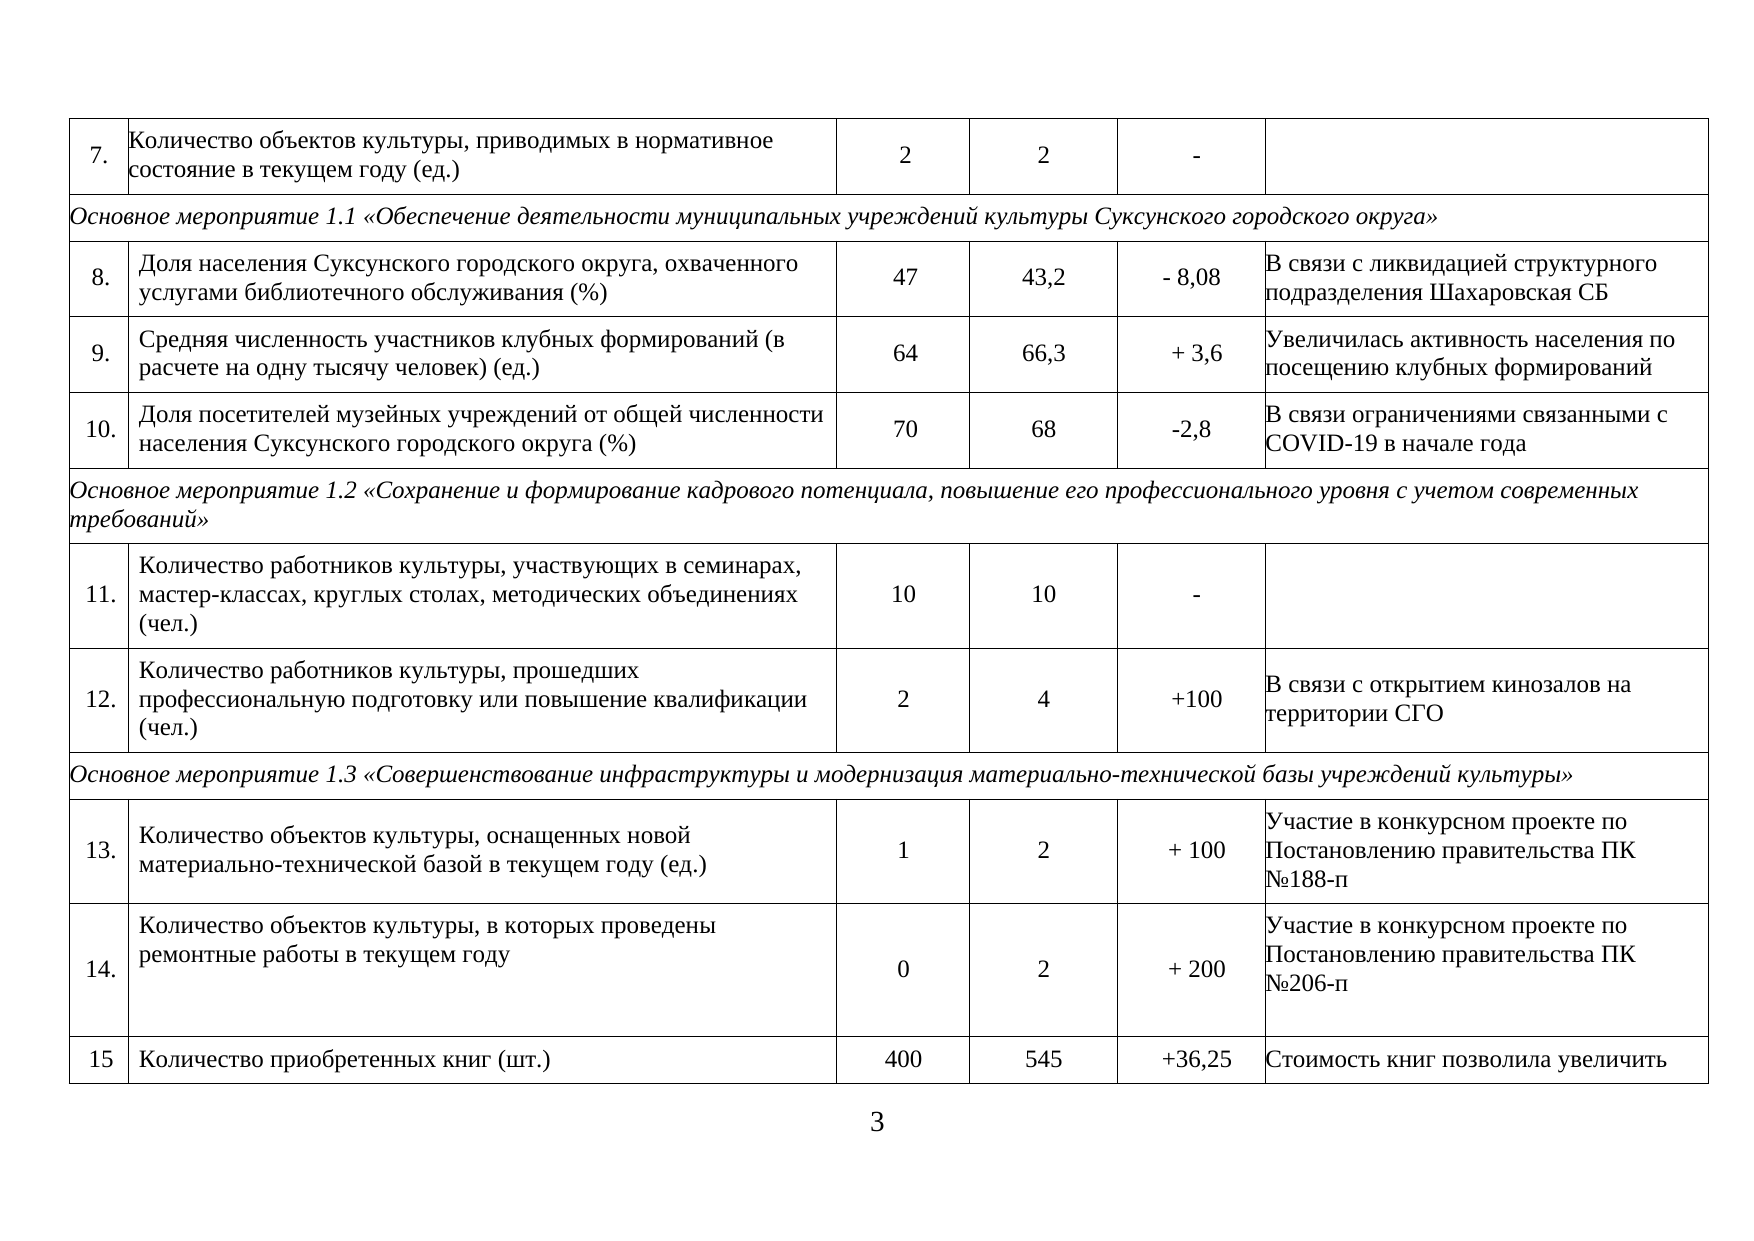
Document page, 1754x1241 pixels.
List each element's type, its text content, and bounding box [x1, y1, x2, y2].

table_cell Увеличилась активность населения по посещению клубных формирований [1266, 317, 1708, 392]
table_cell Количество объектов культуры, в которых проведены ремонтные работы в текущем году [129, 904, 836, 1036]
table_cell 66,3 [970, 317, 1117, 392]
table_cell 10. [70, 393, 128, 467]
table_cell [1266, 1037, 1708, 1083]
table_cell - [1118, 544, 1265, 647]
table_cell +100 [1118, 649, 1265, 752]
table_cell Доля посетителей музейных учреждений от общей численности населения Суксунского городского округа (%) [129, 393, 836, 467]
table_cell 8. [70, 242, 128, 316]
table_cell 4 [970, 649, 1117, 752]
table_cell 12. [70, 649, 128, 752]
table_cell Средняя численность участников клубных формирований (в расчете на одну тысячу человек) (ед.) [129, 317, 836, 392]
table_cell -2,8 [1118, 393, 1265, 467]
table_cell 2 [970, 800, 1117, 903]
table_cell Количество объектов культуры, оснащенных новой материально-технической базой в текущем году (ед.) [129, 800, 836, 903]
table_cell 15 [70, 1037, 128, 1083]
table_cell 14. [70, 904, 128, 1036]
table_cell 545 [970, 1037, 1117, 1083]
table_cell Количество работников культуры, прошедших профессиональную подготовку или повышение квалификации (чел.) [129, 649, 836, 752]
table_cell 400 [837, 1037, 969, 1083]
table_cell Основное мероприятие 1.3 «Совершенствование инфраструктуры и модернизация материально-технической базы учреждений культуры» [70, 753, 1708, 799]
table_cell 2 [970, 904, 1117, 1036]
table_cell + 100 [1118, 800, 1265, 903]
table_cell Доля населения Суксунского городского округа, охваченного услугами библиотечного обслуживания (%) [129, 242, 836, 316]
table_cell 0 [837, 904, 969, 1036]
table_cell 2 [837, 649, 969, 752]
table_cell 13. [70, 800, 128, 903]
table_cell 2 [837, 119, 969, 194]
table_cell + 200 [1118, 904, 1265, 1036]
table_cell 43,2 [970, 242, 1117, 316]
table_cell Основное мероприятие 1.2 «Сохранение и формирование кадрового потенциала, повышение его профессионального уровня с учетом современных требований» [70, 469, 1708, 543]
table_cell 1 [837, 800, 969, 903]
table_cell 64 [837, 317, 969, 392]
table_cell [1266, 119, 1708, 194]
table_cell Количество объектов культуры, приводимых в нормативное состояние в текущем году (ед.) [129, 119, 836, 194]
table_cell Участие в конкурсном проекте по Постановлению правительства ПК №206-п [1266, 904, 1708, 1036]
table_cell - [1118, 119, 1265, 194]
table_cell Количество работников культуры, участвующих в семинарах, мастер-классах, круглых столах, методических объединениях (чел.) [129, 544, 836, 647]
table_cell 68 [970, 393, 1117, 467]
table_cell 10 [837, 544, 969, 647]
table_cell 7. [70, 119, 128, 194]
table_cell + 3,6 [1118, 317, 1265, 392]
table_cell - 8,08 [1118, 242, 1265, 316]
table_cell 11. [70, 544, 128, 647]
table_cell В связи ограничениями связанными с COVID-19 в начале года [1266, 393, 1708, 467]
table_cell В связи с открытием кинозалов на территории СГО [1266, 649, 1708, 752]
table_cell 9. [70, 317, 128, 392]
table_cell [129, 1037, 836, 1083]
table_cell В связи с ликвидацией структурного подразделения Шахаровская СБ [1266, 242, 1708, 316]
table_cell 47 [837, 242, 969, 316]
table_cell 10 [970, 544, 1117, 647]
table_cell +36,25 [1118, 1037, 1265, 1083]
table_cell Участие в конкурсном проекте по Постановлению правительства ПК №188-п [1266, 800, 1708, 903]
table_cell Основное мероприятие 1.1 «Обеспечение деятельности муниципальных учреждений культуры Суксунского городского округа» [70, 195, 1708, 241]
table_cell 2 [970, 119, 1117, 194]
table_cell 70 [837, 393, 969, 467]
table_cell [1266, 544, 1708, 647]
